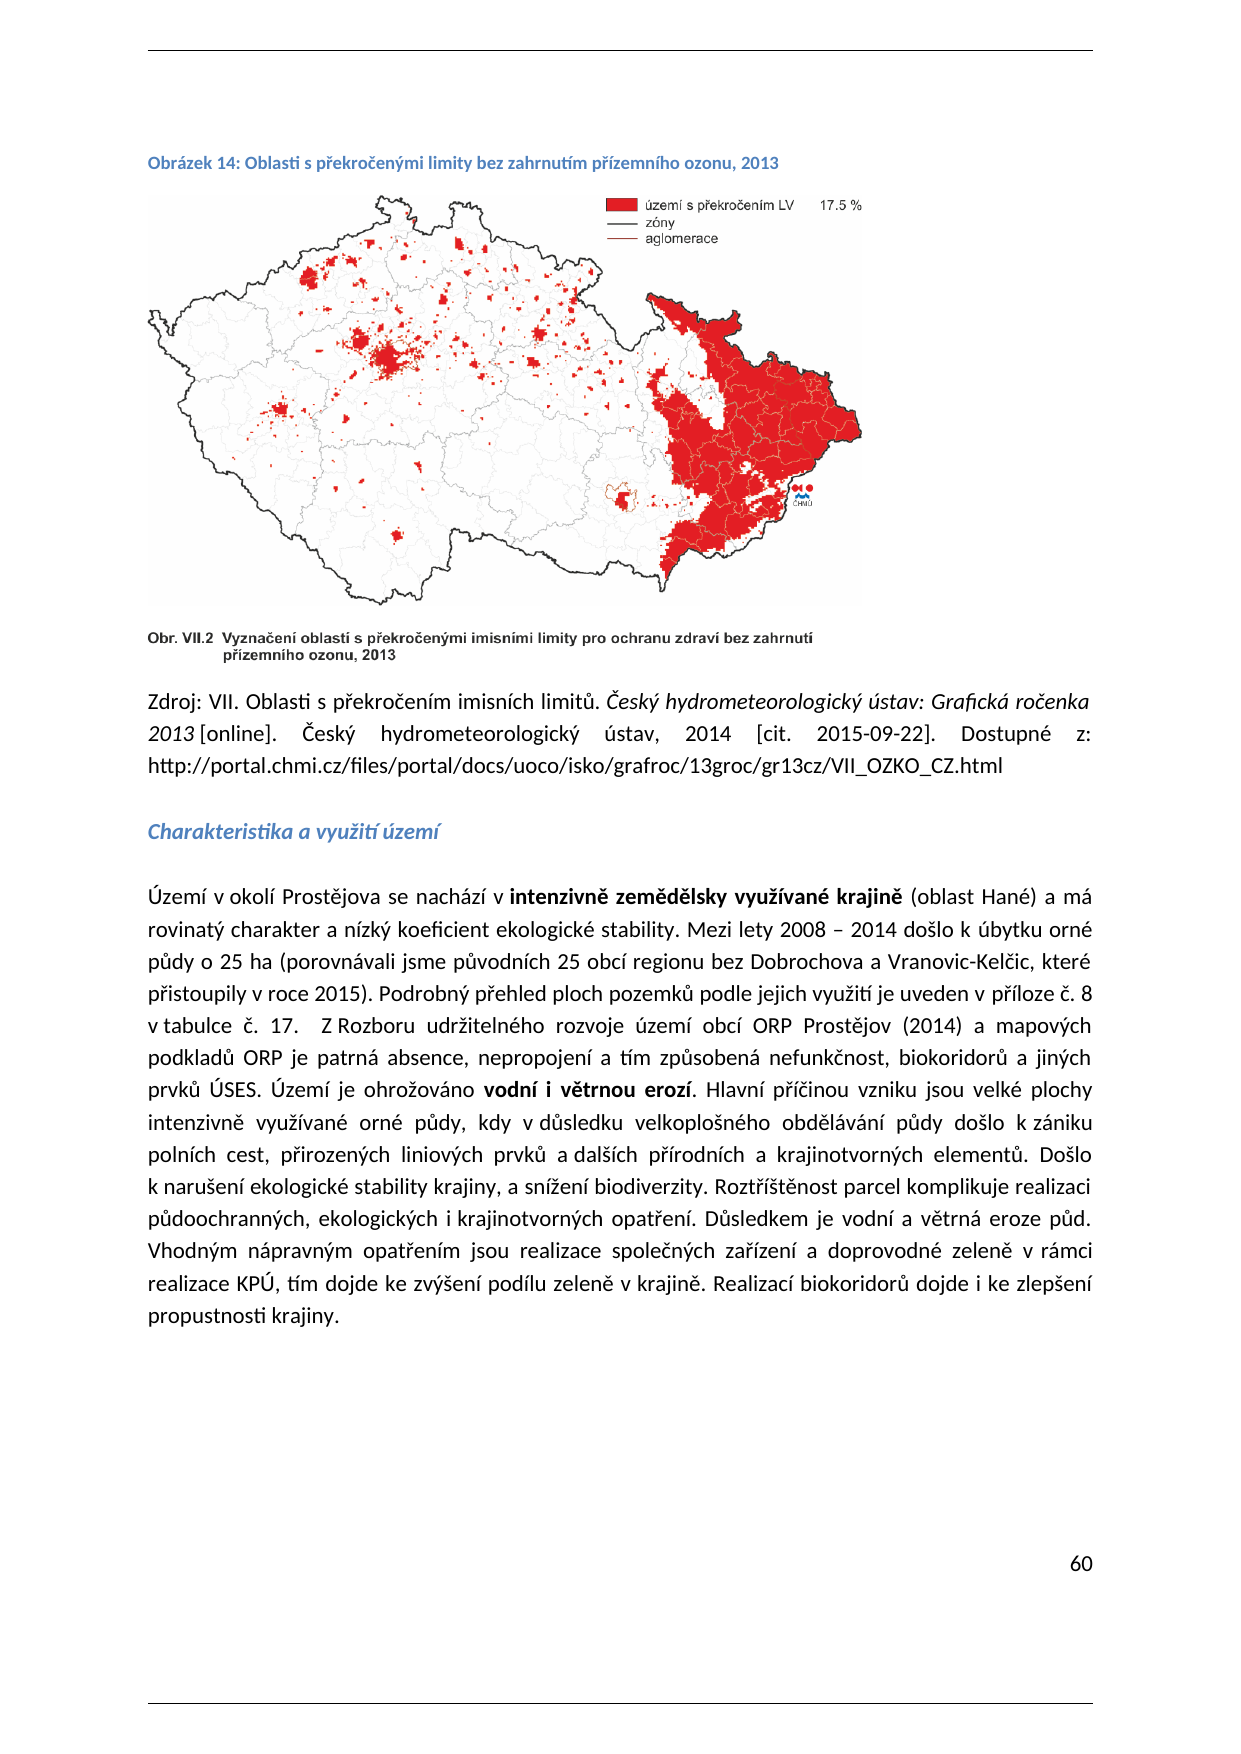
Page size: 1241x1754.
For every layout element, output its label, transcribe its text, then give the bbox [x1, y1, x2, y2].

text Charakteristika a využití území [148, 817, 1093, 845]
picture [147, 195, 862, 671]
text Zdroj: VII. Oblasti s překročením imisních limitů. Český hydrometeorologický ústav: Grafická ročenka 2013 [online]. Český hydrometeorologický ústav, 2014 [cit. 2015-09-22]. Dostupné z: http://portal.chmi.cz/files/portal/docs/uoco/isko/grafroc/13groc/gr13cz/VII_OZKO_CZ.html [148, 687, 1093, 719]
text Území v okolí Prostějova se nachází v intenzivně zemědělsky využívané krajině (oblast Hané) a má rovinatý charakter a nízký koeficient ekologické stability. Mezi lety 2008 – 2014 došlo k úbytku orné půdy o 25 ha (porovnávali jsme původních 25 obcí regionu bez Dobrochova a Vranovic-Kelčic, které přistoupily v roce 2015). Podrobný přehled ploch pozemků podle jejich využití je uveden v příloze č. 8 v tabulce č. 17. Z Rozboru udržitelného rozvoje území obcí ORP Prostějov (2014) a mapových podkladů ORP je patrná absence, nepropojení a tím způsobená nefunkčnost, biokoridorů a jiných prvků ÚSES. Území je ohrožováno vodní i větrnou erozí. Hlavní příčinou vzniku jsou velké plochy intenzivně využívané orné půdy, kdy v důsledku velkoplošného obdělávání půdy došlo k zániku polních cest, přirozených liniových prvků a dalších přírodních a krajinotvorných elementů. Došlo k narušení ekologické stability krajiny, a snížení biodiverzity. Roztříštěnost parcel komplikuje realizaci půdoochranných, ekologických i krajinotvorných opatření. Důsledkem je vodní a větrná eroze půd. Vhodným nápravným opatřením jsou realizace společných zařízení a doprovodné zeleně v rámci realizace KPÚ, tím dojde ke zvýšení podílu zeleně v krajině. Realizací biokoridorů dojde i ke zlepšení propustnosti krajiny. [148, 882, 1093, 1329]
text Zdroj: VII. Oblasti s překročením imisních limitů. Český hydrometeorologický ústav: Grafická ročenka 2013 [online]. Český hydrometeorologický ústav, 2014 [cit. 2015-09-22]. Dostupné z: http://portal.chmi.cz/files/portal/docs/uoco/isko/grafroc/13groc/gr13cz/VII_OZKO_CZ.html [148, 747, 1093, 779]
text Obrázek 2: Oblasti s překročenými limity bez zahrnutím přízemního ozonu, 2013 [148, 151, 1093, 174]
